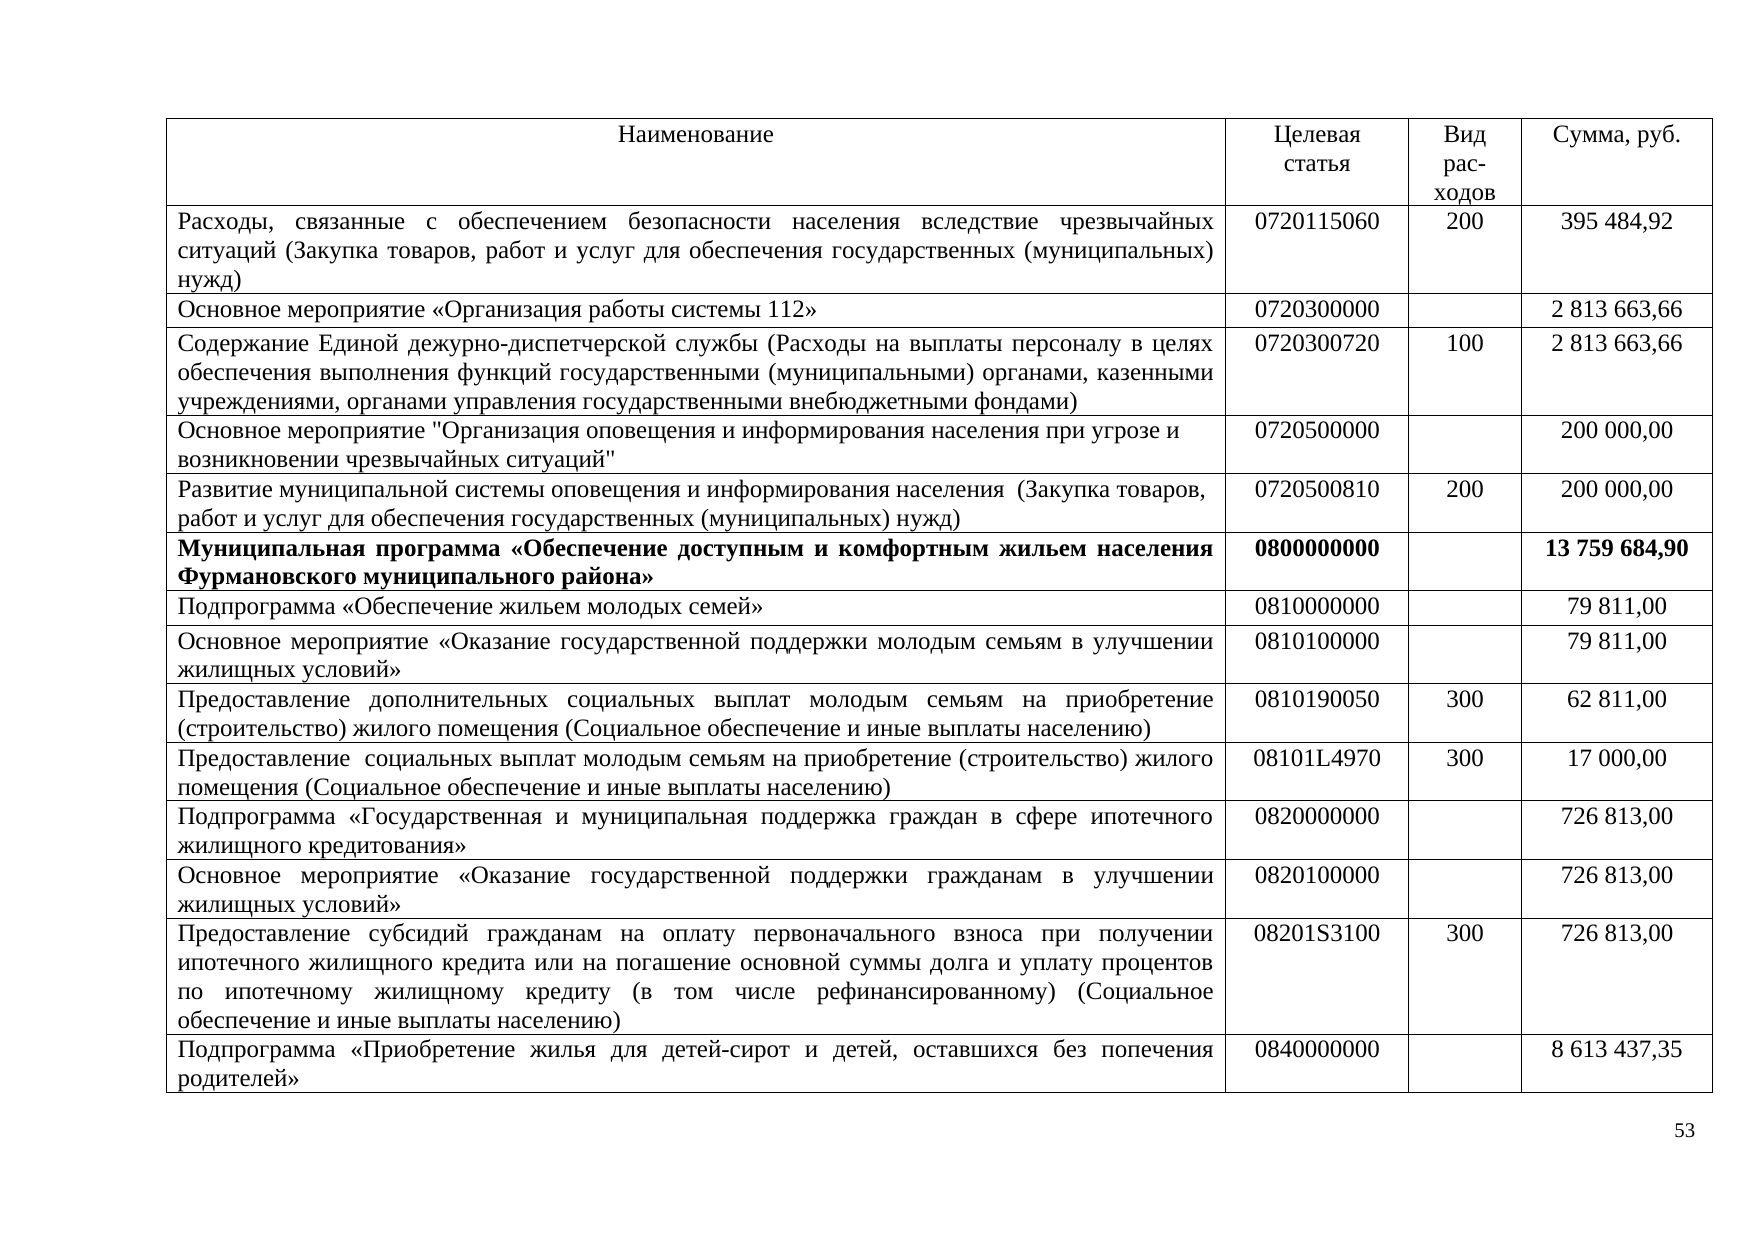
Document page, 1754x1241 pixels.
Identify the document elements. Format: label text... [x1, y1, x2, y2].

table_cell [1409, 626, 1521, 683]
table_header Наименование [167, 119, 1225, 205]
table_cell Подпрограмма «Государственная и муниципальная поддержка граждан в сфере ипотечного жилищного кредитования» [167, 801, 1225, 859]
table_cell [1409, 294, 1521, 327]
table_cell 0810000000 [1226, 591, 1408, 625]
table_cell Содержание Единой дежурно-диспетчерской службы (Расходы на выплаты персоналу в целях обеспечения выполнения функций государственными (муниципальными) органами, казенными учреждениями, органами управления государственными внебюджетными фондами) [167, 328, 1225, 414]
table_cell 0810190050 [1226, 684, 1408, 742]
table_cell 0810100000 [1226, 626, 1408, 683]
table_cell 0820100000 [1226, 860, 1408, 917]
table_cell Подпрограмма «Приобретение жилья для детей-сирот и детей, оставшихся без попечения родителей» [167, 1035, 1225, 1092]
table_cell 395 484,92 [1522, 206, 1712, 293]
table_cell 79 811,00 [1522, 626, 1712, 683]
table_cell 726 813,00 [1522, 801, 1712, 859]
table_cell [1409, 591, 1521, 625]
table_cell Подпрограмма «Обеспечение жильем молодых семей» [167, 591, 1225, 625]
table_cell Предоставление дополнительных социальных выплат молодым семьям на приобретение (строительство) жилого помещения (Социальное обеспечение и иные выплаты населению) [167, 684, 1225, 742]
table_cell 8 613 437,35 [1522, 1035, 1712, 1092]
table_cell Основное мероприятие «Организация работы системы 112» [167, 294, 1225, 327]
table_cell Расходы, связанные с обеспечением безопасности населения вследствие чрезвычайных ситуаций (Закупка товаров, работ и услуг для обеспечения государственных (муниципальных) нужд) [167, 206, 1225, 293]
table_cell 0820000000 [1226, 801, 1408, 859]
table_cell 300 [1409, 743, 1521, 800]
table_cell 08201S3100 [1226, 919, 1408, 1033]
table_cell 100 [1409, 328, 1521, 414]
table_cell Предоставление социальных выплат молодым семьям на приобретение (строительство) жилого помещения (Социальное обеспечение и иные выплаты населению) [167, 743, 1225, 800]
table_cell 79 811,00 [1522, 591, 1712, 625]
table_cell 62 811,00 [1522, 684, 1712, 742]
table_cell 13 759 684,90 [1522, 533, 1712, 590]
table_header Вид рас-ходов [1409, 119, 1521, 205]
table_cell 0720300720 [1226, 328, 1408, 414]
table_cell Муниципальная программа «Обеспечение доступным и комфортным жильем населения Фурмановского муниципального района» [167, 533, 1225, 590]
table_header Целевая статья [1226, 119, 1408, 205]
table_cell 300 [1409, 684, 1521, 742]
table_cell Основное мероприятие "Организация оповещения и информирования населения при угрозе и возникновении чрезвычайных ситуаций" [167, 416, 1225, 473]
table_cell 300 [1409, 919, 1521, 1033]
table_cell 0720500000 [1226, 416, 1408, 473]
table_cell 0720115060 [1226, 206, 1408, 293]
table_header Сумма, руб. [1522, 119, 1712, 205]
table_cell 0720500810 [1226, 474, 1408, 532]
table_cell Основное мероприятие «Оказание государственной поддержки молодым семьям в улучшении жилищных условий» [167, 626, 1225, 683]
table_cell 17 000,00 [1522, 743, 1712, 800]
table_cell Предоставление субсидий гражданам на оплату первоначального взноса при получении ипотечного жилищного кредита или на погашение основной суммы долга и уплату процентов по ипотечному жилищному кредиту (в том числе рефинансированному) (Социальное обеспечение и иные выплаты населению) [167, 919, 1225, 1033]
table_cell 726 813,00 [1522, 919, 1712, 1033]
table_cell Основное мероприятие «Оказание государственной поддержки гражданам в улучшении жилищных условий» [167, 860, 1225, 917]
table_cell 08101L4970 [1226, 743, 1408, 800]
table_cell [1409, 801, 1521, 859]
table_cell 200 000,00 [1522, 474, 1712, 532]
table_cell [1409, 416, 1521, 473]
table_cell 200 [1409, 206, 1521, 293]
table_cell 726 813,00 [1522, 860, 1712, 917]
table_cell 0800000000 [1226, 533, 1408, 590]
table_cell [1409, 533, 1521, 590]
table_cell 0720300000 [1226, 294, 1408, 327]
table_cell [1409, 860, 1521, 917]
table_cell Развитие муниципальной системы оповещения и информирования населения (Закупка товаров, работ и услуг для обеспечения государственных (муниципальных) нужд) [167, 474, 1225, 532]
table_cell 2 813 663,66 [1522, 294, 1712, 327]
table_cell 200 000,00 [1522, 416, 1712, 473]
table_cell 0840000000 [1226, 1035, 1408, 1092]
table_cell [1409, 1035, 1521, 1092]
table_cell 200 [1409, 474, 1521, 532]
table_cell 2 813 663,66 [1522, 328, 1712, 414]
